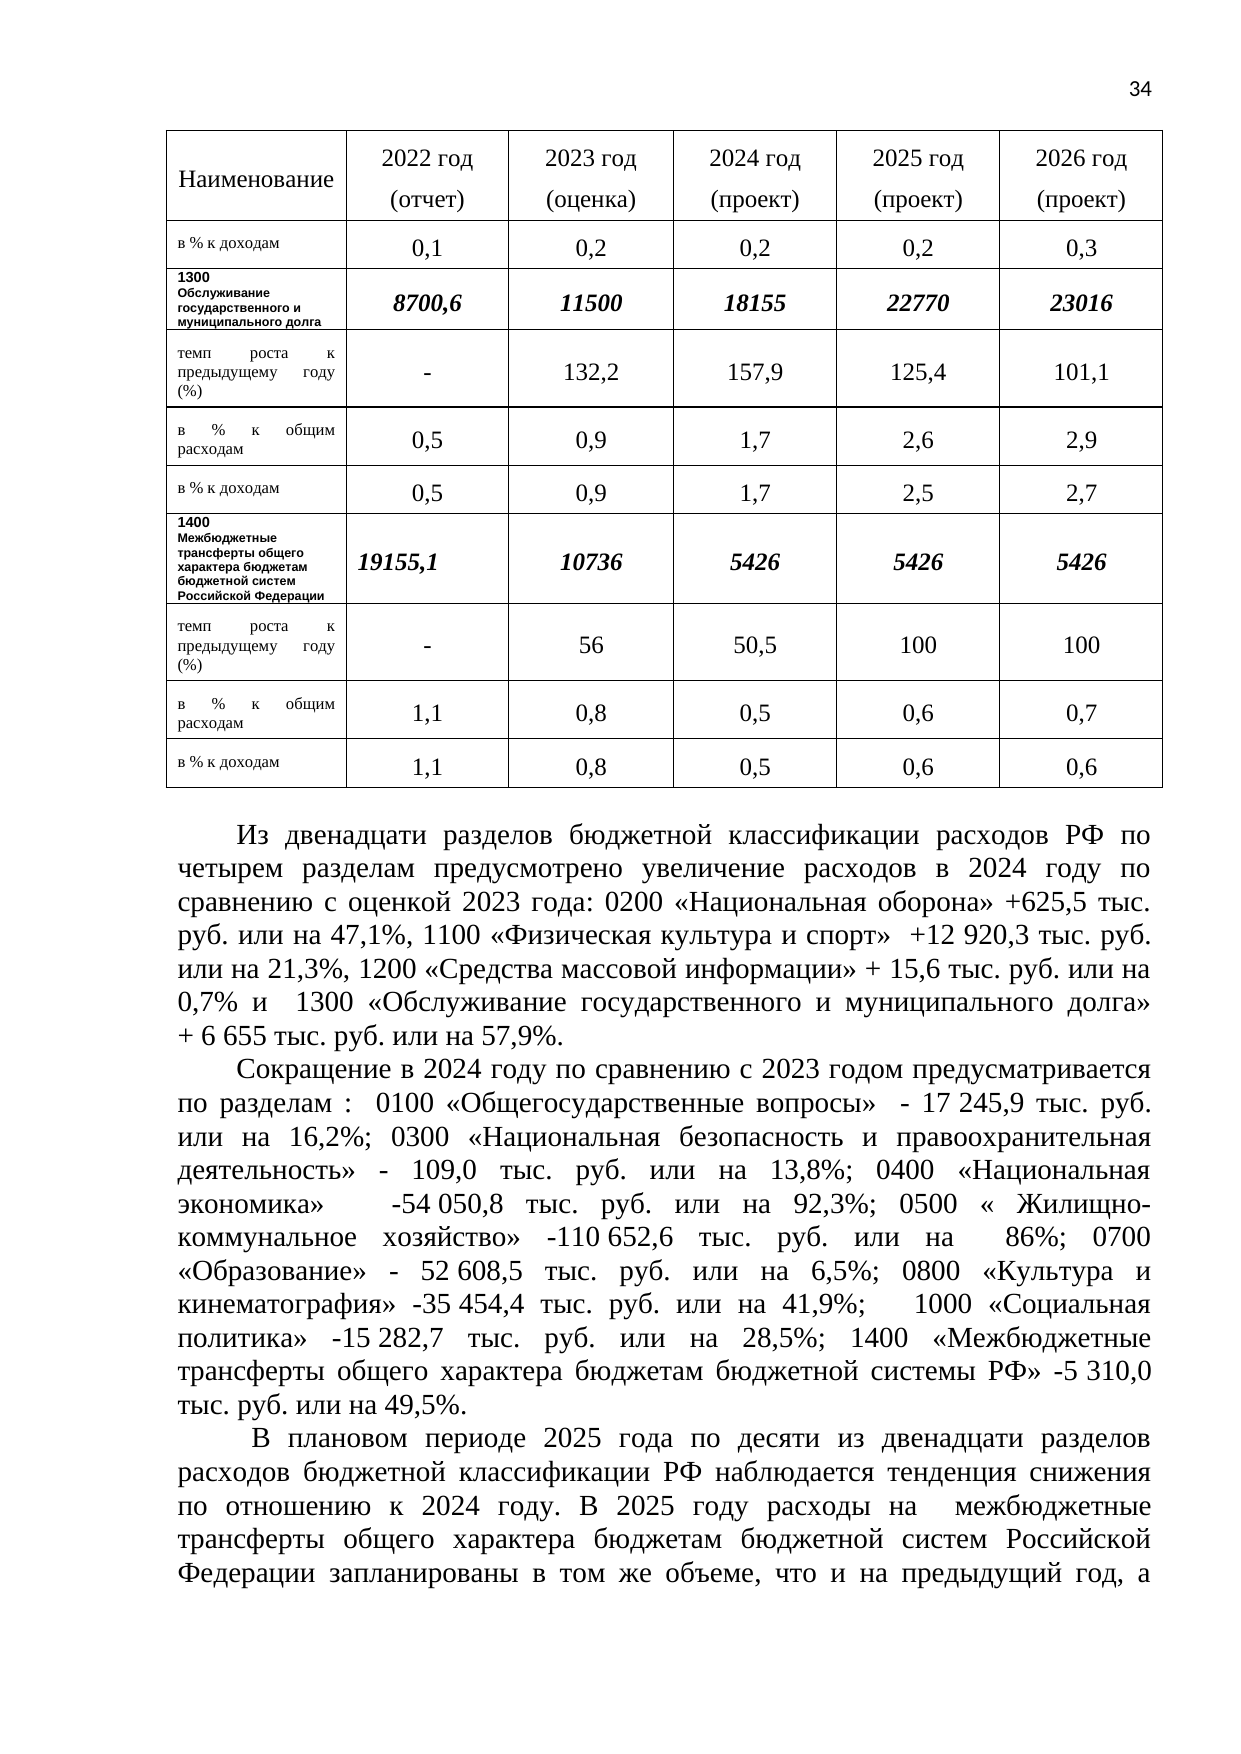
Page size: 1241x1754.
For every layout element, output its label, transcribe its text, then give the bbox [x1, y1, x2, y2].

table_cell 11500 [509, 269, 673, 329]
table_cell в % к доходам [167, 466, 346, 513]
table_header 2025 год (проект) [837, 131, 999, 219]
table_cell 5426 [674, 514, 836, 603]
table_cell 0,6 [837, 681, 999, 738]
table_cell 0,3 [1000, 221, 1162, 268]
table_header Наименование [167, 131, 346, 219]
text Сокращение в 2024 году по сравнению с 2023 годом предусматривается по разделам : 0100 «Общегосударственные вопросы» - 17 245,9 тыс. руб. или на 16,2%; 0300 «Национальная безопасность и правоохранительная деятельность» - 109,0 тыс. руб. или на 13,8%; 0400 «Национальная экономика» -54 050,8 тыс. руб. или на 92,3%; 0500 « Жилищно-коммунальное хозяйство» -110 652,6 тыс. руб. или на 86%; 0700 «Образование» - 52 608,5 тыс. руб. или на 6,5%; 0800 «Культура и кинематография» -35 454,4 тыс. руб. или на 41,9%; 1000 «Социальная политика» -15 282,7 тыс. руб. или на 28,5%; 1400 «Межбюджетные трансферты общего характера бюджетам бюджетной системы РФ» -5 310,0 тыс. руб. или на 49,5%. [177, 1052, 1152, 1421]
table_header 2023 год (оценка) [509, 131, 673, 219]
table_cell 0,8 [509, 739, 673, 787]
table_cell в % к доходам [167, 221, 346, 268]
table_cell 56 [509, 604, 673, 680]
table_cell 0,2 [509, 221, 673, 268]
table_cell 0,9 [509, 408, 673, 464]
table_cell 2,6 [837, 408, 999, 464]
table_cell темп роста к предыдущему году (%) [167, 330, 346, 406]
table_cell 50,5 [674, 604, 836, 680]
table_cell 0,7 [1000, 681, 1162, 738]
table_cell 19155,1 [347, 514, 508, 603]
table_cell 100 [837, 604, 999, 680]
table_cell 8700,6 [347, 269, 508, 329]
table_cell 0,6 [837, 739, 999, 787]
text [177, 1421, 1152, 1588]
table_cell 1,1 [347, 739, 508, 787]
table_cell 157,9 [674, 330, 836, 406]
table_cell 100 [1000, 604, 1162, 680]
table_cell 5426 [837, 514, 999, 603]
table_header 2024 год (проект) [674, 131, 836, 219]
table_cell 1,7 [674, 408, 836, 464]
table_cell 101,1 [1000, 330, 1162, 406]
table_cell 18155 [674, 269, 836, 329]
table_cell 5426 [1000, 514, 1162, 603]
text Из двенадцати разделов бюджетной классификации расходов РФ по четырем разделам предусмотрено увеличение расходов в 2024 году по сравнению с оценкой 2023 года: 0200 «Национальная оборона» +625,5 тыс. руб. или на 47,1%, 1100 «Физическая культура и спорт» +12 920,3 тыс. руб. или на 21,3%, 1200 «Средства массовой информации» + 15,6 тыс. руб. или на 0,7% и 1300 «Обслуживание государственного и муниципального долга» + 6 655 тыс. руб. или на 57,9%. [177, 817, 1152, 1052]
table_cell 10736 [509, 514, 673, 603]
table_cell - [347, 330, 508, 406]
table_cell - [347, 604, 508, 680]
table_cell 0,2 [674, 221, 836, 268]
table_cell 1300 Обслуживание государственного и муниципального долга [167, 269, 346, 329]
table_cell 2,9 [1000, 408, 1162, 464]
table_cell 0,5 [347, 466, 508, 513]
table_cell темп роста к предыдущему году (%) [167, 604, 346, 680]
table_header 2022 год (отчет) [347, 131, 508, 219]
table_cell 0,6 [1000, 739, 1162, 787]
table_cell 2,7 [1000, 466, 1162, 513]
table_header 2026 год (проект) [1000, 131, 1162, 219]
table_cell 0,5 [347, 408, 508, 464]
table_cell 0,1 [347, 221, 508, 268]
table_cell 0,5 [674, 681, 836, 738]
table_cell 0,5 [674, 739, 836, 787]
table_cell 132,2 [509, 330, 673, 406]
table_cell 125,4 [837, 330, 999, 406]
table_cell 1400 Межбюджетные трансферты общего характера бюджетам бюджетной систем Российской Федерации [167, 514, 346, 603]
table_cell в % к общим расходам [167, 681, 346, 738]
table_cell 0,9 [509, 466, 673, 513]
table_cell 22770 [837, 269, 999, 329]
table_cell 1,7 [674, 466, 836, 513]
table_cell 0,2 [837, 221, 999, 268]
table_cell в % к доходам [167, 739, 346, 787]
table_cell в % к общим расходам [167, 408, 346, 464]
table_cell 0,8 [509, 681, 673, 738]
table_cell 23016 [1000, 269, 1162, 329]
table_cell 1,1 [347, 681, 508, 738]
table_cell 2,5 [837, 466, 999, 513]
